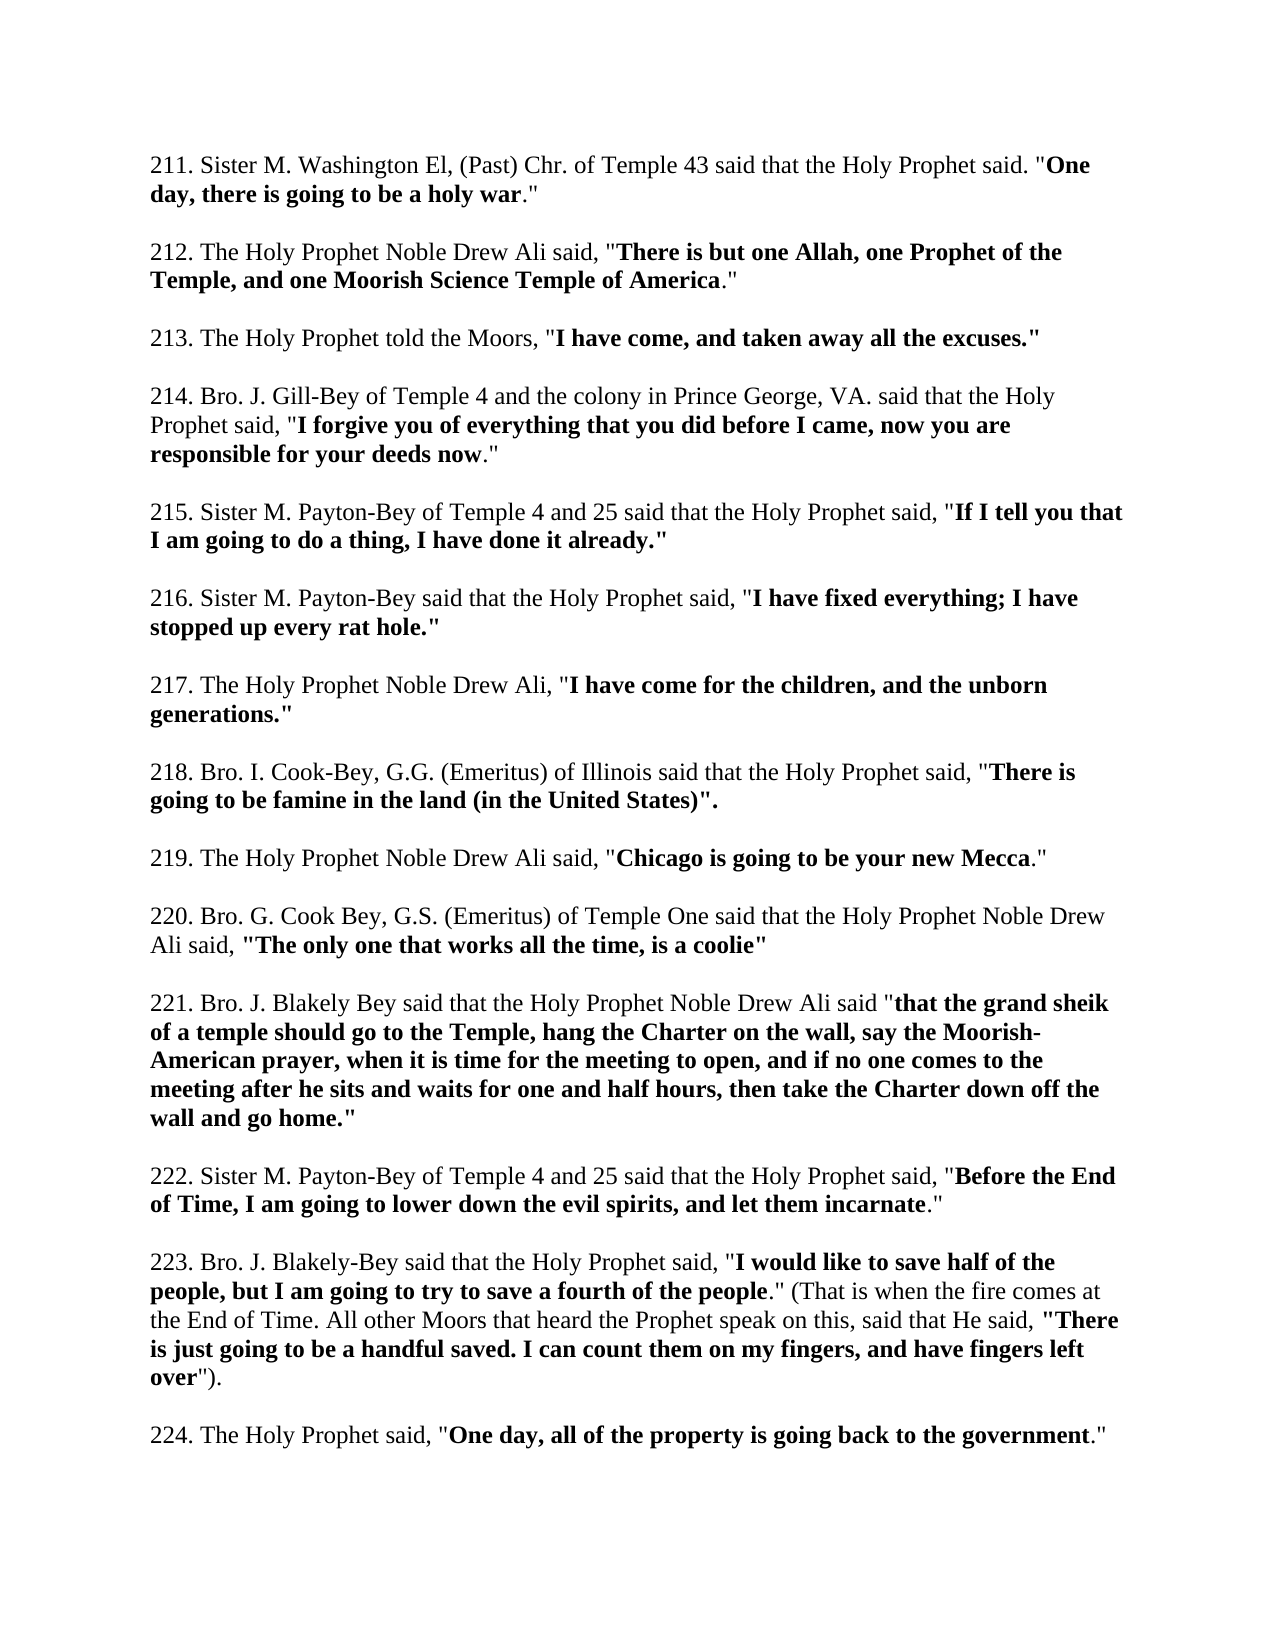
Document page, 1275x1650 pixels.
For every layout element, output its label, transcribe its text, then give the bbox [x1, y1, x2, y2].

text 217. The Holy Prophet Noble Drew Ali, "I have come for the children, and the unborn generations." [150, 670, 1125, 727]
text 224. The Holy Prophet said, "One day, all of the property is going back to the government." [150, 1420, 1125, 1449]
text 218. Bro. I. Cook-Bey, G.G. (Emeritus) of Illinois said that the Holy Prophet said, "There is going to be famine in the land (in the United States)". [150, 757, 1125, 814]
text 213. The Holy Prophet told the Moors, "I have come, and taken away all the excuses." [150, 323, 1125, 352]
text 221. Bro. J. Blakely Bey said that the Holy Prophet Noble Drew Ali said "that the grand sheik of a temple should go to the Temple, hang the Charter on the wall, say the Moorish-American prayer, when it is time for the meeting to open, and if no one comes to the meeting after he sits and waits for one and half hours, then take the Charter down off the wall and go home." [150, 988, 1125, 1132]
text 216. Sister M. Payton-Bey said that the Holy Prophet said, "I have fixed everything; I have stopped up every rat hole." [150, 583, 1125, 641]
text 215. Sister M. Payton-Bey of Temple 4 and 25 said that the Holy Prophet said, "If I tell you that I am going to do a thing, I have done it already." [150, 497, 1125, 554]
text 223. Bro. J. Blakely-Bey said that the Holy Prophet said, "I would like to save half of the people, but I am going to try to save a fourth of the people." (That is when the fire comes at the End of Time. All other Moors that heard the Prophet speak on this, said that He said, "There is just going to be a handful saved. I can count them on my fingers, and have fingers left over"). [150, 1247, 1125, 1391]
text 219. The Holy Prophet Noble Drew Ali said, "Chicago is going to be your new Mecca." [150, 843, 1125, 872]
text 214. Bro. J. Gill-Bey of Temple 4 and the colony in Prince George, VA. said that the Holy Prophet said, "I forgive you of everything that you did before I came, now you are responsible for your deeds now." [150, 381, 1125, 467]
text 212. The Holy Prophet Noble Drew Ali said, "There is but one Allah, one Prophet of the Temple, and one Moorish Science Temple of America." [150, 237, 1125, 294]
text 222. Sister M. Payton-Bey of Temple 4 and 25 said that the Holy Prophet said, "Before the End of Time, I am going to lower down the evil spirits, and let them incarnate." [150, 1161, 1125, 1218]
text 220. Bro. G. Cook Bey, G.S. (Emeritus) of Temple One said that the Holy Prophet Noble Drew Ali said, "The only one that works all the time, is a coolie" [150, 901, 1125, 959]
text 211. Sister M. Washington El, (Past) Chr. of Temple 43 said that the Holy Prophet said. "One day, there is going to be a holy war." [150, 150, 1125, 207]
